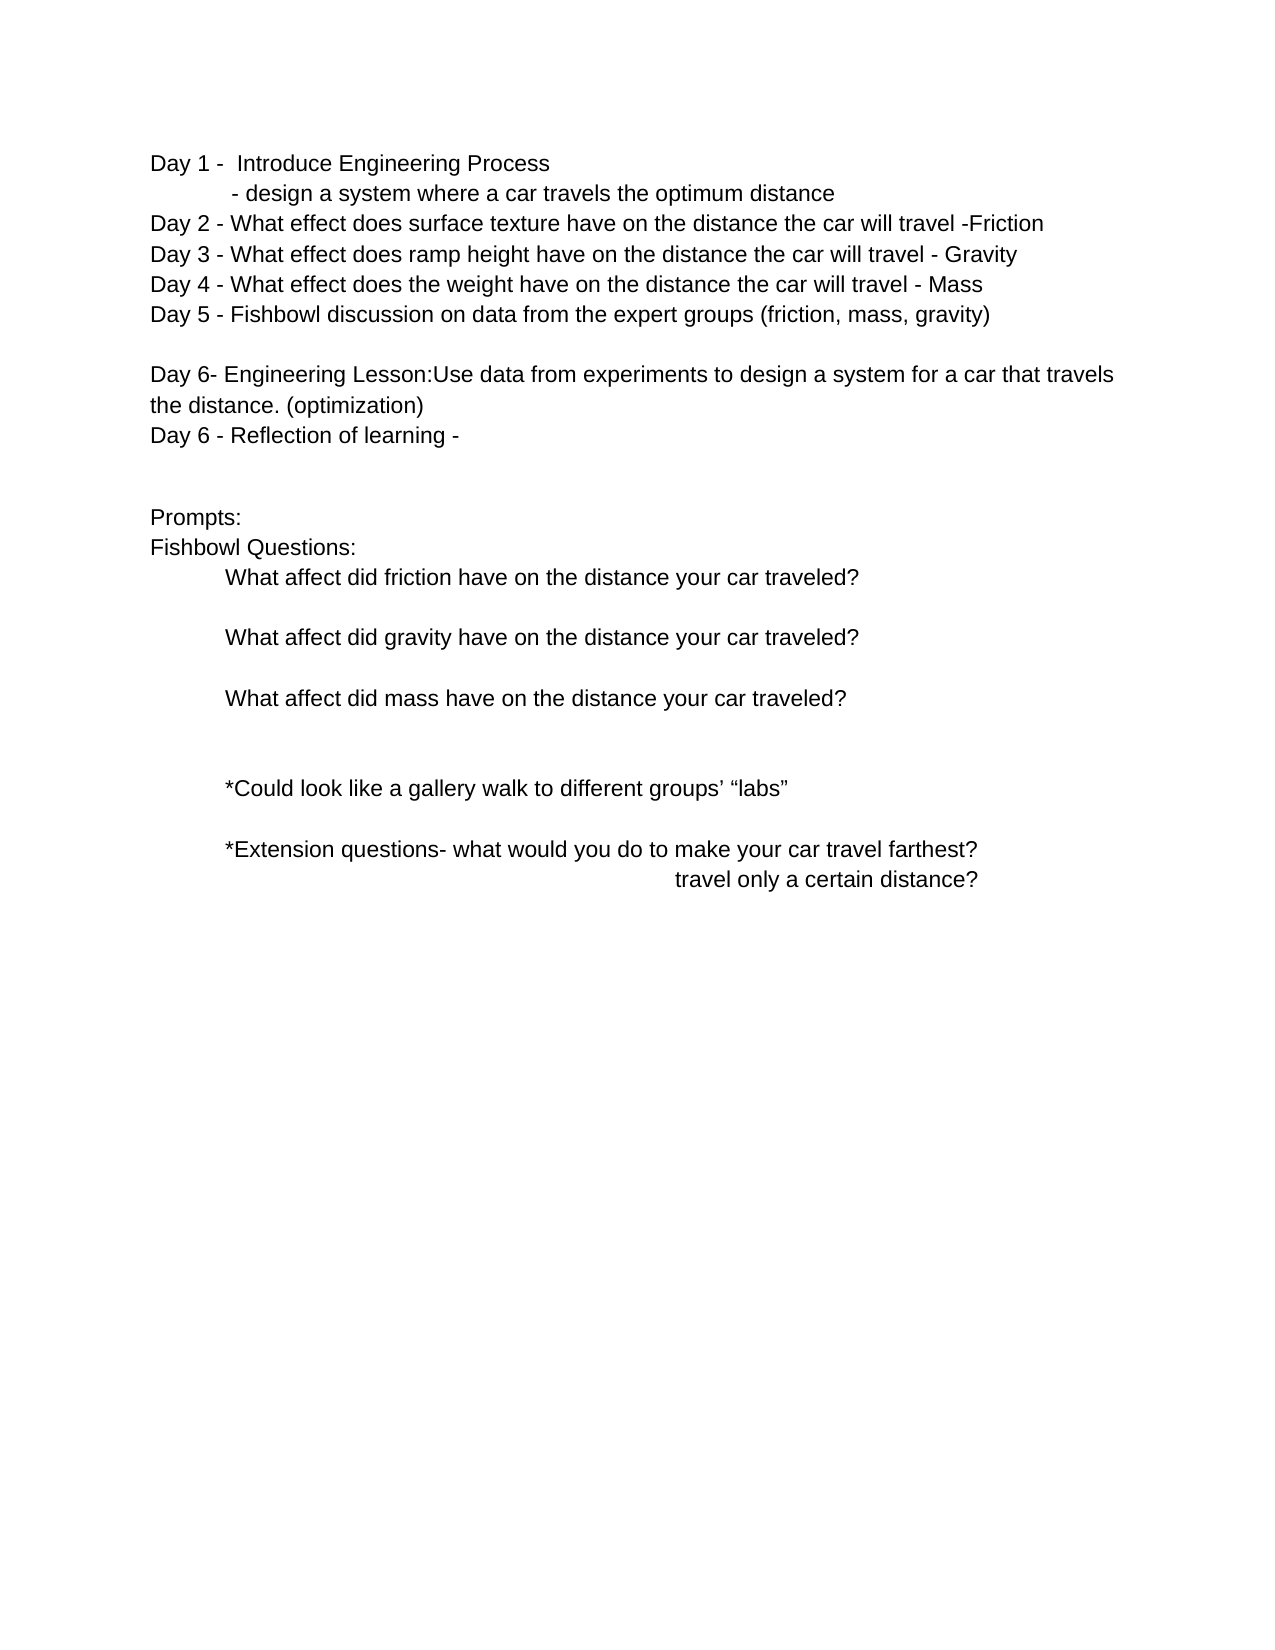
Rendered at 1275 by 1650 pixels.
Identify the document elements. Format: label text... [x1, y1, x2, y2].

text Fishbowl Questions: What affect did friction have on the distance your car traveled? [150, 534, 1125, 590]
text Day 1 - Introduce Engineering Process [150, 150, 1125, 176]
text travel only a certain distance? [150, 866, 1125, 892]
text What affect did mass have on the distance your car traveled? [150, 685, 1125, 711]
text Day 2 - What effect does surface texture have on the distance the car will travel -Friction [150, 210, 1125, 237]
text Day 6 - Reflection of learning - [150, 422, 1125, 448]
text Day 3 - What effect does ramp height have on the distance the car will travel - Gravity [150, 241, 1125, 267]
text Day 4 - What effect does the weight have on the distance the car will travel - Mass [150, 271, 1125, 297]
text Day 5 - Fishbowl discussion on data from the expert groups (friction, mass, gravity) [150, 301, 1125, 327]
text - design a system where a car travels the optimum distance [150, 180, 1125, 207]
text Day 6- Engineering Lesson:Use data from experiments to design a system for a car that travels the distance. (optimization) [150, 361, 1125, 418]
text *Extension questions- what would you do to make your car travel farthest? [150, 836, 1125, 862]
text *Could look like a gallery walk to different groups’ “labs” [150, 775, 1125, 802]
text Prompts: [150, 503, 1125, 530]
text What affect did gravity have on the distance your car traveled? [150, 624, 1125, 651]
